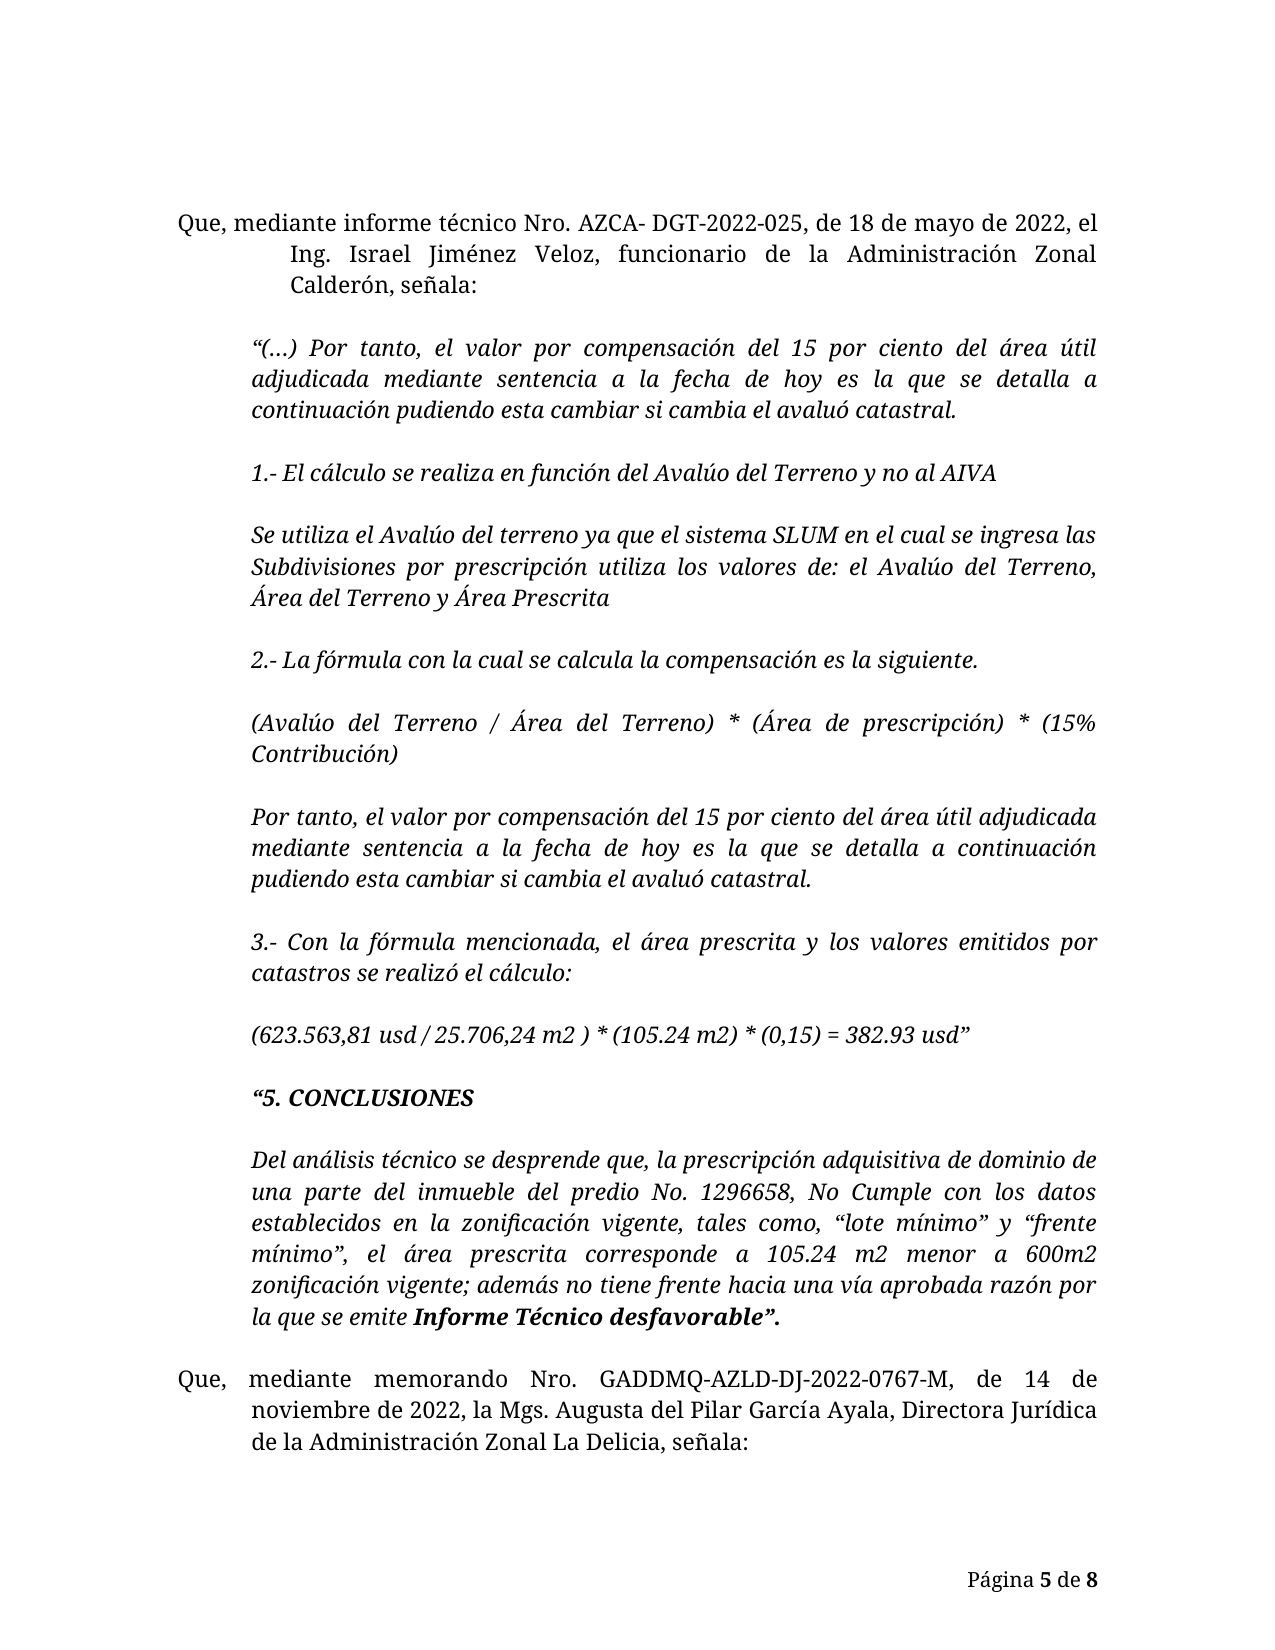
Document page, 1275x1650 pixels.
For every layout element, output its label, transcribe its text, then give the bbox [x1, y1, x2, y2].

text “(…) Por tanto, el valor por compensación del 15 por ciento del área útil adjudicada mediante sentencia a la fecha de hoy es la que se detalla a continuación pudiendo esta cambiar si cambia el avaluó catastral. [251, 332, 1098, 426]
text Que, mediante informe técnico Nro. AZCA- DGT-2022-025, de 18 de mayo de 2022, el Ing. Israel Jiménez Veloz, funcionario de la Administración Zonal Calderón, señala: [177, 207, 1098, 301]
text (Avalúo del Terreno / Área del Terreno) * (Área de prescripción) * (15% Contribución) [251, 676, 1098, 769]
text 2.- La fórmula con la cual se calcula la compensación es la siguiente. [251, 613, 1098, 676]
text 1.- El cálculo se realiza en función del Avalúo del Terreno y no al AIVA [251, 426, 1098, 488]
text 3.- Con la fórmula mencionada, el área prescrita y los valores emitidos por catastros se realizó el cálculo: [251, 894, 1098, 988]
text (623.563,81 usd / 25.706,24 m2 ) * (105.24 m2) * (0,15) = 382.93 usd” [251, 1019, 1098, 1051]
text Se utiliza el Avalúo del terreno ya que el sistema SLUM en el cual se ingresa las Subdivisiones por prescripción utiliza los valores de: el Avalúo del Terreno, Área del Terreno y Área Prescrita [251, 488, 1098, 613]
text Que, mediante memorando Nro. GADDMQ-AZLD-DJ-2022-0767-M, de 14 de noviembre de 2022, la Mgs. Augusta del Pilar García Ayala, Directora Jurídica de la Administración Zonal La Delicia, señala: [177, 1363, 1098, 1457]
text “5. CONCLUSIONES [251, 1082, 1098, 1113]
text Del análisis técnico se desprende que, la prescripción adquisitiva de dominio de una parte del inmueble del predio No. 1296658, No Cumple con los datos establecidos en la zonificación vigente, tales como, “lote mínimo” y “frente mínimo”, el área prescrita corresponde a 105.24 m2 menor a 600m2 zonificación vigente; además no tiene frente hacia una vía aprobada razón por la que se emite Informe Técnico desfavorable”. [251, 1144, 1098, 1332]
text Por tanto, el valor por compensación del 15 por ciento del área útil adjudicada mediante sentencia a la fecha de hoy es la que se detalla a continuación pudiendo esta cambiar si cambia el avaluó catastral. [251, 769, 1098, 894]
